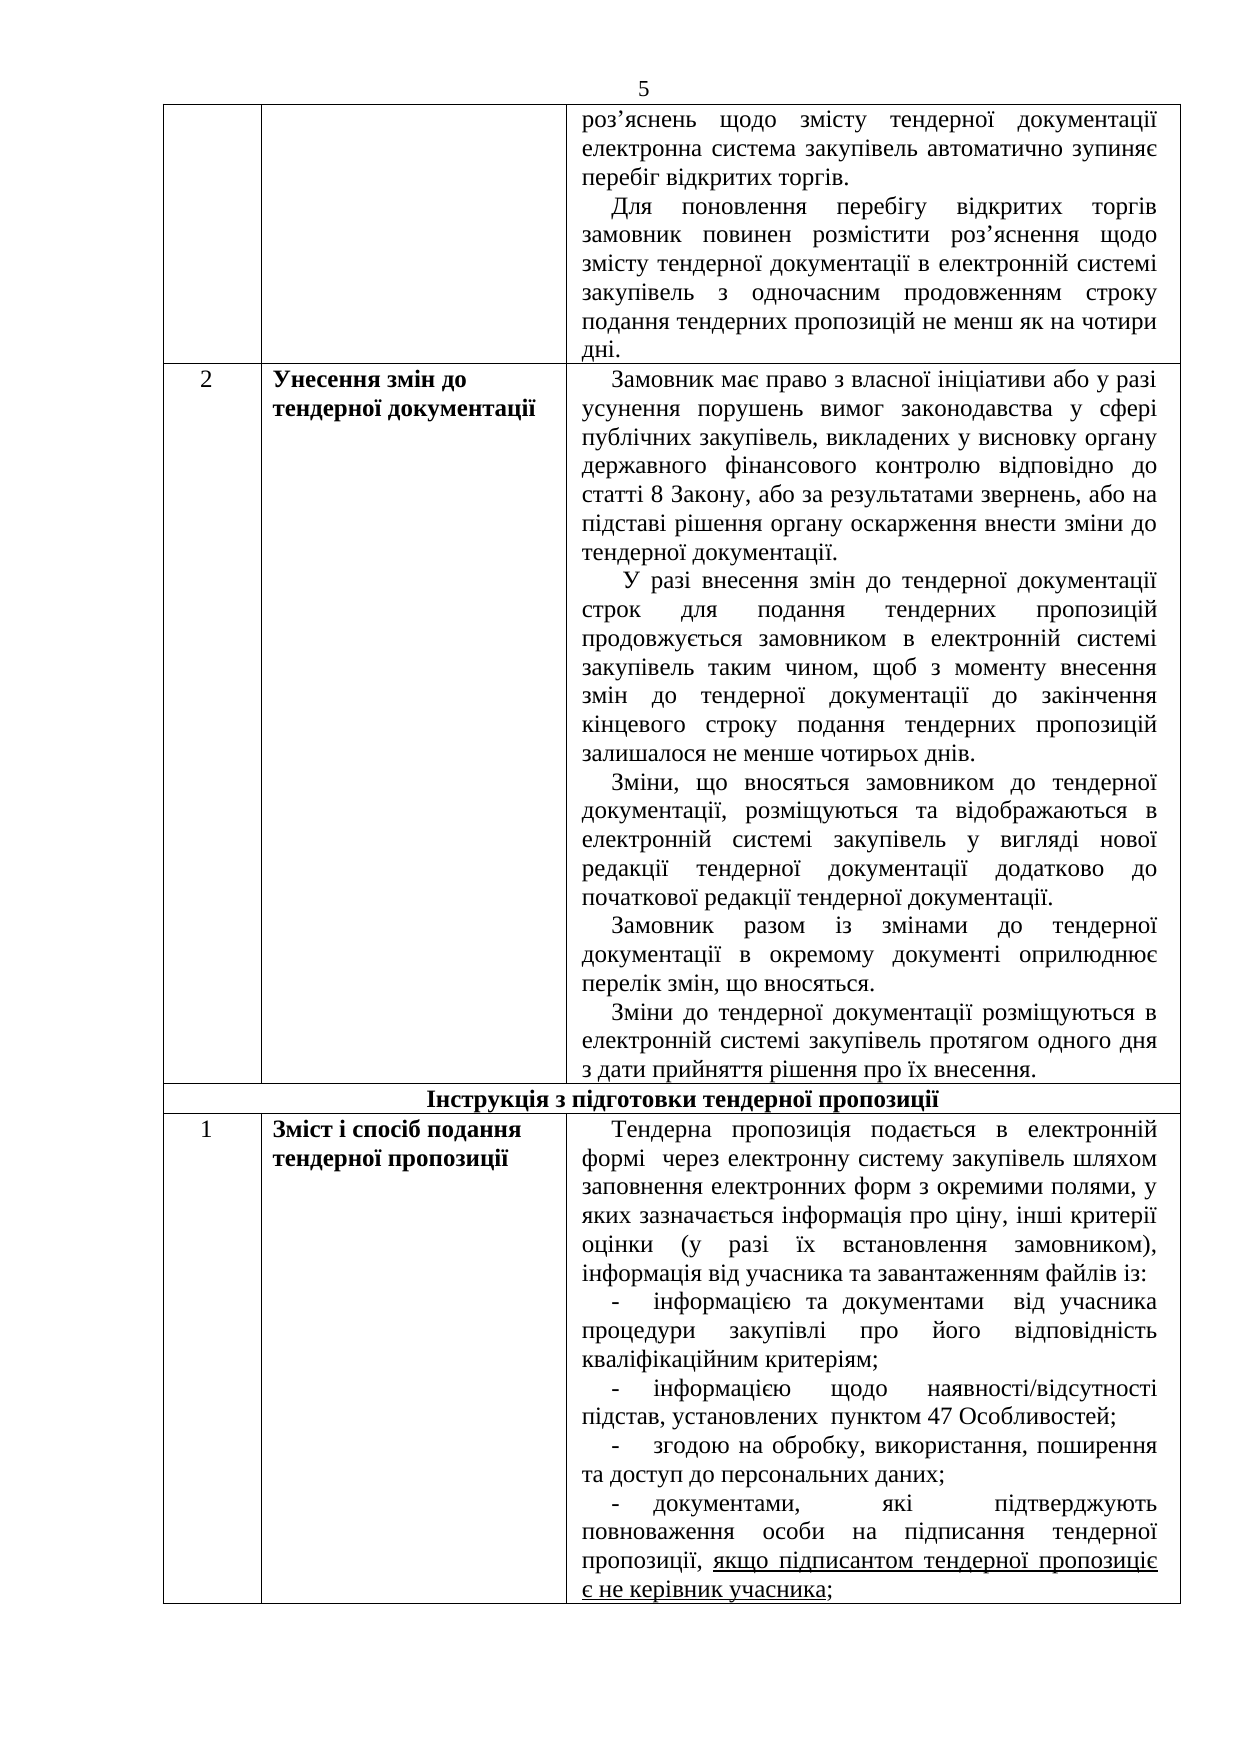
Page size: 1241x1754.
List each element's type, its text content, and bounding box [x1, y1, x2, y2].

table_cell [262, 1114, 566, 1603]
table_cell 1 [164, 105, 261, 363]
table_cell Унесення змін до тендерної документації [262, 364, 566, 1083]
table_cell Замовник має право з власної ініціативи або у разі усунення порушень вимог законодавства у сфері публічних закупівель, викладених у висновку органу державного фінансового контролю відповідно до статті 8 Закону, або за результатами звернень, або на підставі рішення органу оскарження внести зміни до тендерної документації. У разі внесення змін до тендерної документації строк для подання тендерних пропозицій продовжується замовником в електронній системі закупівель таким чином, щоб з моменту внесення змін до тендерної документації до закінчення кінцевого строку подання тендерних пропозицій залишалося не менше чотирьох днів. Зміни, що вносяться замовником до тендерної документації, розміщуються та відображаються в електронній системі закупівель у вигляді нової редакції тендерної документації додатково до початкової редакції тендерної документації. Замовник разом із змінами до тендерної документації в окремому документі оприлюднює перелік змін, що вносяться. Зміни до тендерної документації розміщуються в електронній системі закупівель протягом одного дня з дати прийняття рішення про їх внесення. [567, 364, 1180, 1083]
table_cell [262, 105, 566, 363]
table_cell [567, 1114, 1180, 1603]
table_cell Інструкція з підготовки тендерної пропозиції [164, 1084, 1180, 1113]
table_cell 1 [164, 1114, 261, 1603]
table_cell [567, 105, 1180, 363]
table_cell 2 [164, 364, 261, 1083]
